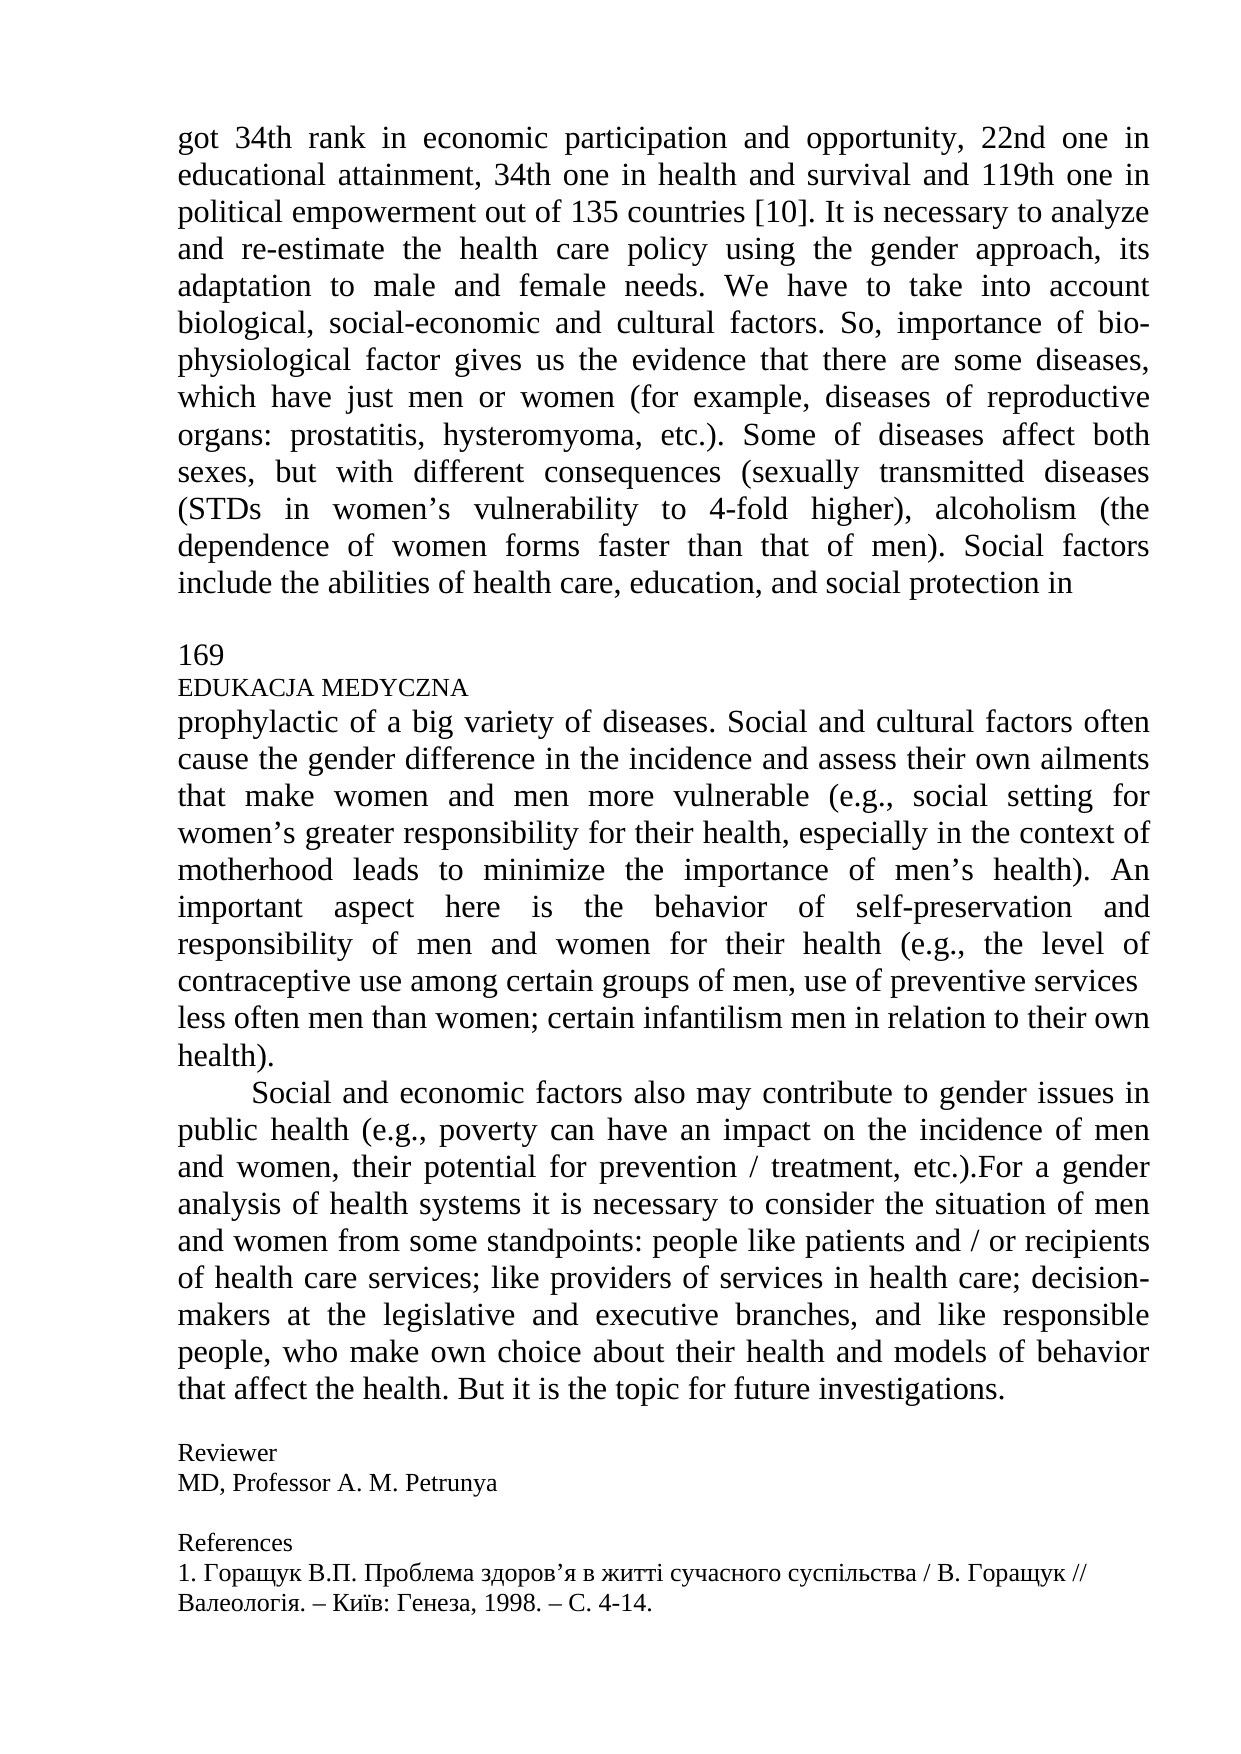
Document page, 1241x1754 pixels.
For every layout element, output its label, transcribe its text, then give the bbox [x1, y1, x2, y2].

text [177, 118, 1152, 600]
text EDUKACJA MEDYCZNA [177, 672, 1152, 702]
text less often men than women; certain infantilism men in relation to their own health). [177, 999, 1152, 1073]
text Social and economic factors also may contribute to gender issues in public health (e.g., poverty can have an impact on the incidence of men and women, their potential for prevention / treatment, etc.).For a gender analysis of health systems it is necessary to consider the situation of men and women from some standpoints: people like patients and / or recipients of health care services; like providers of services in health care; decision-makers at the legislative and executive branches, and like responsible people, who make own choice about their health and models of behavior that affect the health. But it is the topic for future investigations. [177, 1073, 1152, 1407]
text prophylactic of a big variety of diseases. Social and cultural factors often cause the gender difference in the incidence and assess their own ailments that make women and men more vulnerable (e.g., social setting for women’s greater responsibility for their health, especially in the context of motherhood leads to minimize the importance of men’s health). An important aspect here is the behavior of self-preservation and responsibility of men and women for their health (e.g., the level of contraceptive use among certain groups of men, use of preventive services [177, 702, 1152, 999]
text Reviewer [177, 1437, 1152, 1467]
text References [177, 1527, 1152, 1557]
text MD, Professor A. M. Petrunya [177, 1467, 1152, 1497]
text 169 [177, 636, 1152, 672]
text 1. Горащук В.П. Проблема здоров’я в житті сучасного суспільства / В. Горащук // Валеологія. – Київ: Генеза, 1998. – С. 4-14. [177, 1557, 1152, 1617]
